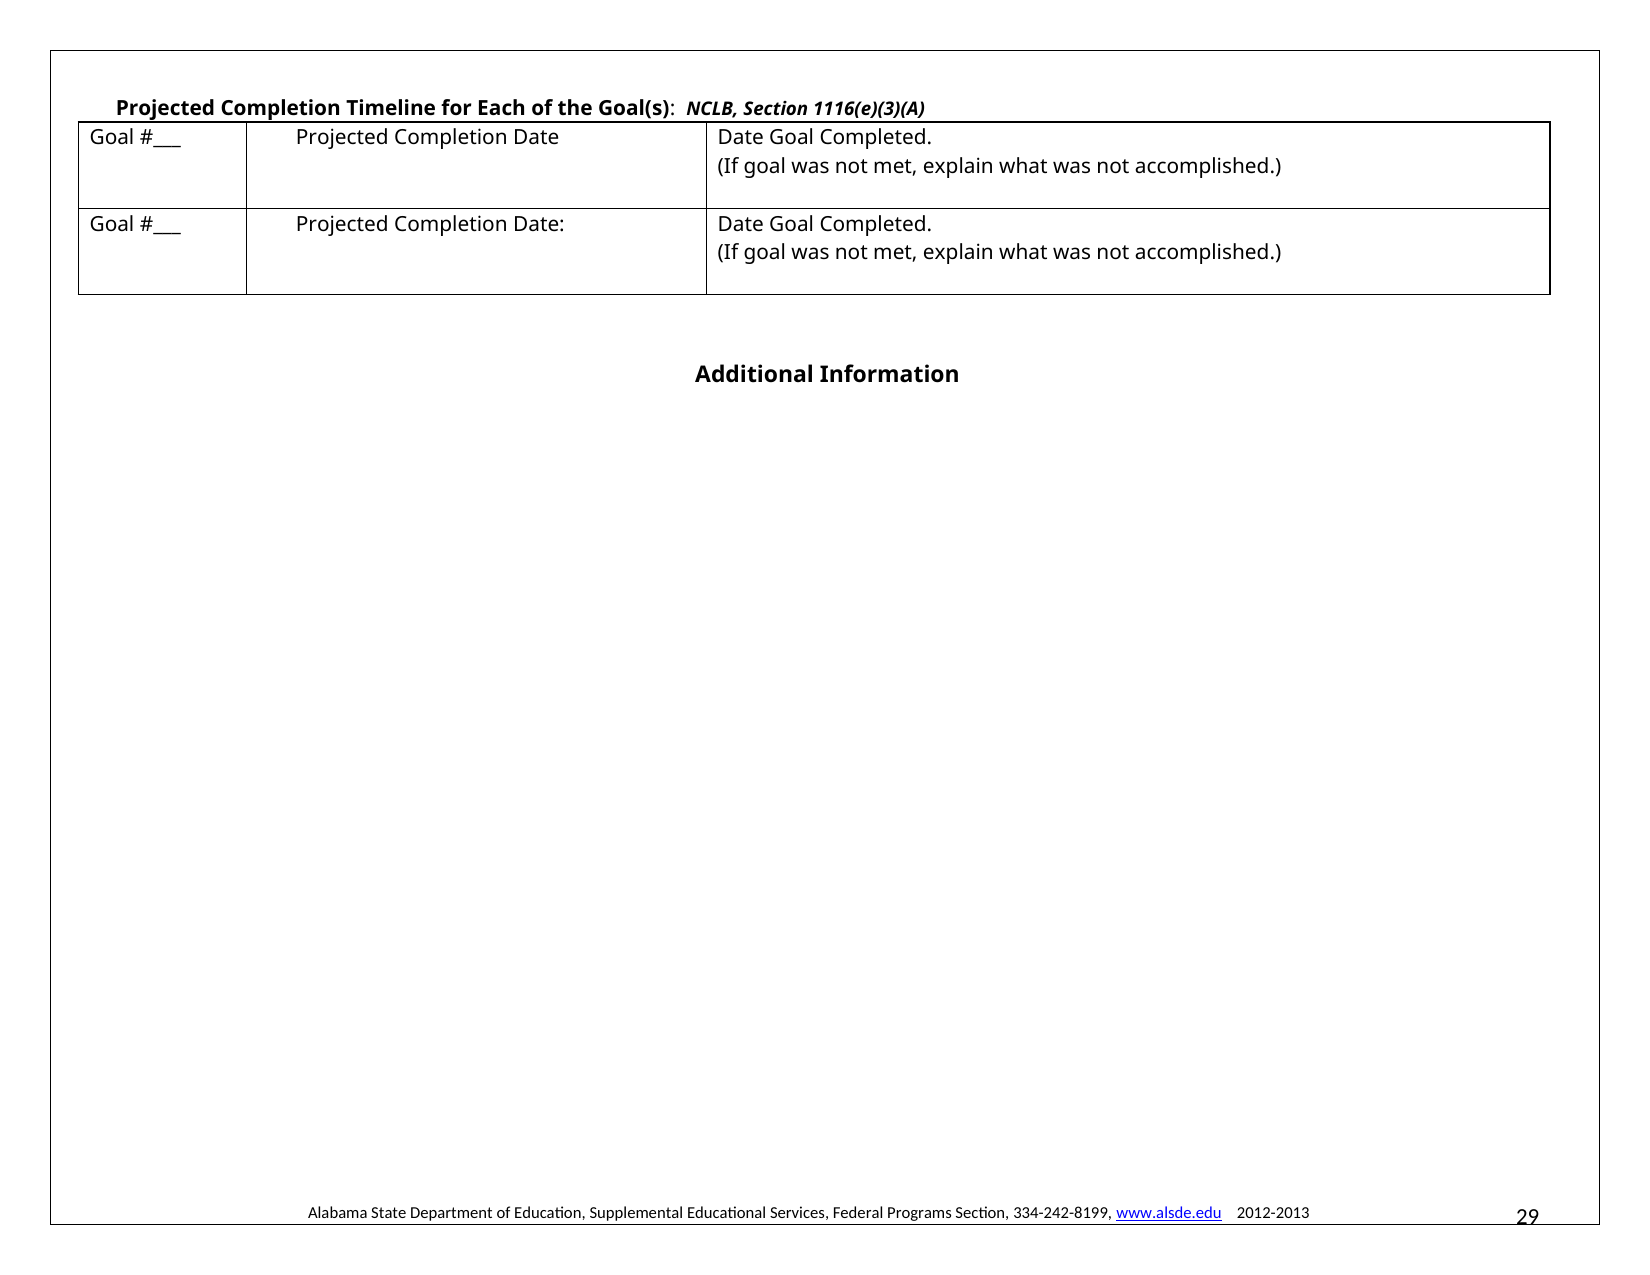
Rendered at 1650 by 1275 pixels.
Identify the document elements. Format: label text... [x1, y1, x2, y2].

table_cell Projected Completion Date: [247, 209, 706, 294]
table_header Projected Completion Date [247, 123, 706, 208]
table_header Goal #___ [79, 123, 246, 208]
table_header Date Goal Completed. (If goal was not met, explain what was not accomplished.) [707, 123, 1549, 208]
text Additional Information [78, 358, 1539, 389]
text Projected Completion Timeline for Each of the Goal(s): NCLB, Section 1116(e)(3)(A) [78, 93, 1539, 121]
table_cell Goal #___ [79, 209, 246, 294]
table_cell Date Goal Completed. (If goal was not met, explain what was not accomplished.) [707, 209, 1549, 294]
